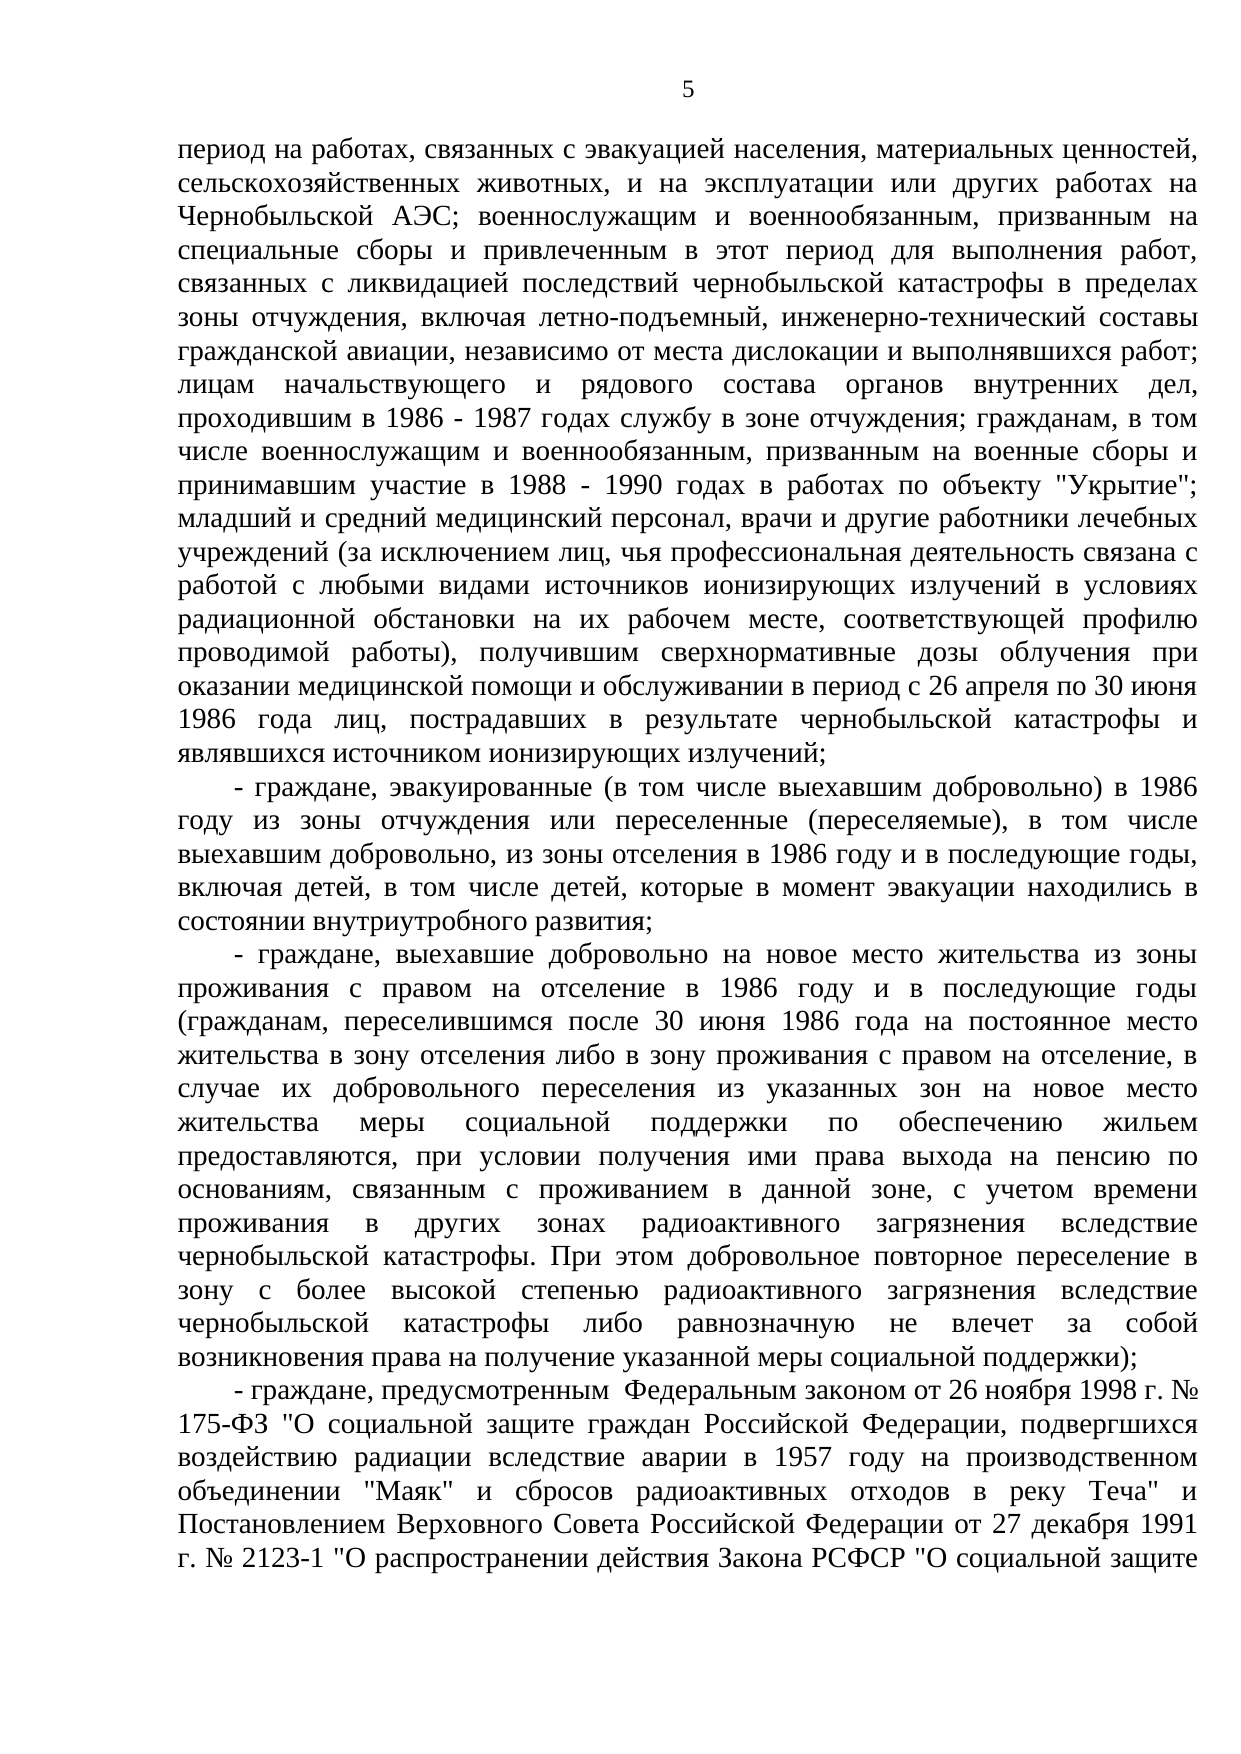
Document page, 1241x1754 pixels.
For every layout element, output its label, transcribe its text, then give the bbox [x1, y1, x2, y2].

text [177, 1372, 1199, 1574]
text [177, 131, 1199, 769]
text - граждане, выехавшие добровольно на новое место жительства из зоны проживания с правом на отселение в 1986 году и в последующие годы (гражданам, переселившимся после 30 июня 1986 года на постоянное место жительства в зону отселения либо в зону проживания с правом на отселение, в случае их добровольного переселения из указанных зон на новое место жительства меры социальной поддержки по обеспечению жильем предоставляются, при условии получения ими права выхода на пенсию по основаниям, связанным с проживанием в данной зоне, с учетом времени проживания в других зонах радиоактивного загрязнения вследствие чернобыльской катастрофы. При этом добровольное повторное переселение в зону с более высокой степенью радиоактивного загрязнения вследствие чернобыльской катастрофы либо равнозначную не влечет за собой возникновения права на получение указанной меры социальной поддержки); [177, 936, 1199, 1372]
text - граждане, эвакуированные (в том числе выехавшим добровольно) в 1986 году из зоны отчуждения или переселенные (переселяемые), в том числе выехавшим добровольно, из зоны отселения в 1986 году и в последующие годы, включая детей, в том числе детей, которые в момент эвакуации находились в состоянии внутриутробного развития; [177, 769, 1199, 936]
